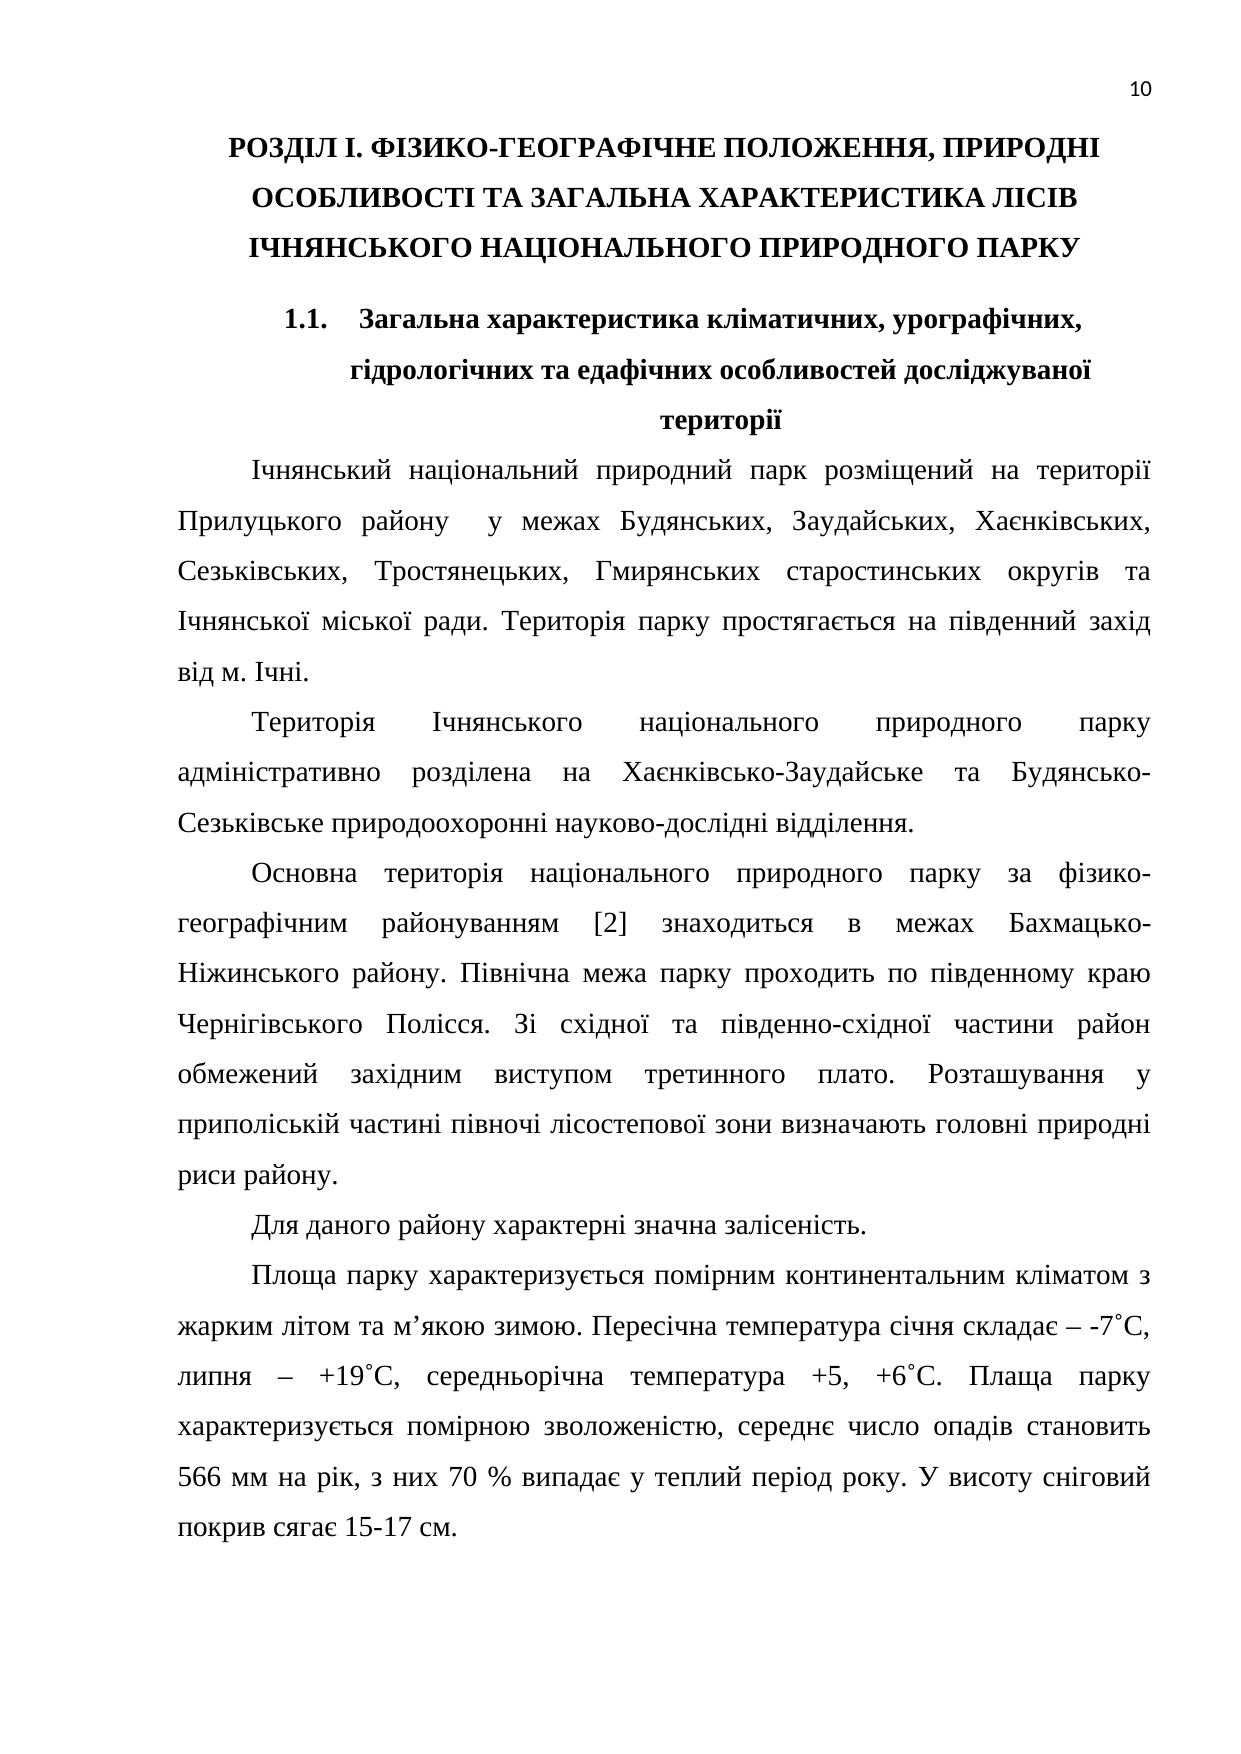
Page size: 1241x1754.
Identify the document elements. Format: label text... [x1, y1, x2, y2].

subtitle РОЗДІЛ I. ФІЗИКО-ГЕОГРАФІЧНЕ ПОЛОЖЕННЯ, ПРИРОДНІ ОСОБЛИВОСТІ ТА ЗАГАЛЬНА ХАРАКТЕРИСТИКА ЛІСІВ ІЧНЯНСЬКОГО НАЦІОНАЛЬНОГО ПРИРОДНОГО ПАРКУ [177, 130, 1152, 264]
subtitle Загальна характеристика кліматичних, урографічних, гідрологічних та едафічних особливостей досліджуваної території [215, 302, 1152, 436]
text Територія Ічнянського національного природного парку адміністративно розділена на Хаєнківсько-Заудайське та Будянсько-Сезьківське природоохоронні науково-дослідні відділення. [177, 704, 1152, 838]
text Для даного району характерні значна залісеність. [177, 1207, 1152, 1241]
text Основна територія національного природного парку за фізико-географічним районуванням [2] знаходиться в межах Бахмацько-Ніжинського району. Північна межа парку проходить по південному краю Чернігівського Полісся. Зі східної та південно-східної частини район обмежений західним виступом третинного плато. Розташування у приполіській частині півночі лісостепової зони визначають головні природні риси району. [177, 855, 1152, 1190]
text Ічнянський національний природний парк розміщений на території Прилуцького району у межах Будянських, Заудайських, Хаєнківських, Сезьківських, Тростянецьких, Гмирянських старостинських округів та Ічнянської міської ради. Територія парку простягається на південний захід від м. Ічні. [177, 452, 1152, 687]
text Площа парку характеризується помірним континентальним кліматом з жарким літом та м’якою зимою. Пересічна температура січня складає – -7˚С, липня – +19˚С, середньорічна температура +5, +6˚С. Плаща парку характеризується помірною зволоженістю, середнє число опадів становить на рік, з них 70 % випадає у теплий період року. У висоту сніговий покрив сягає 15-. [177, 1257, 1152, 1543]
